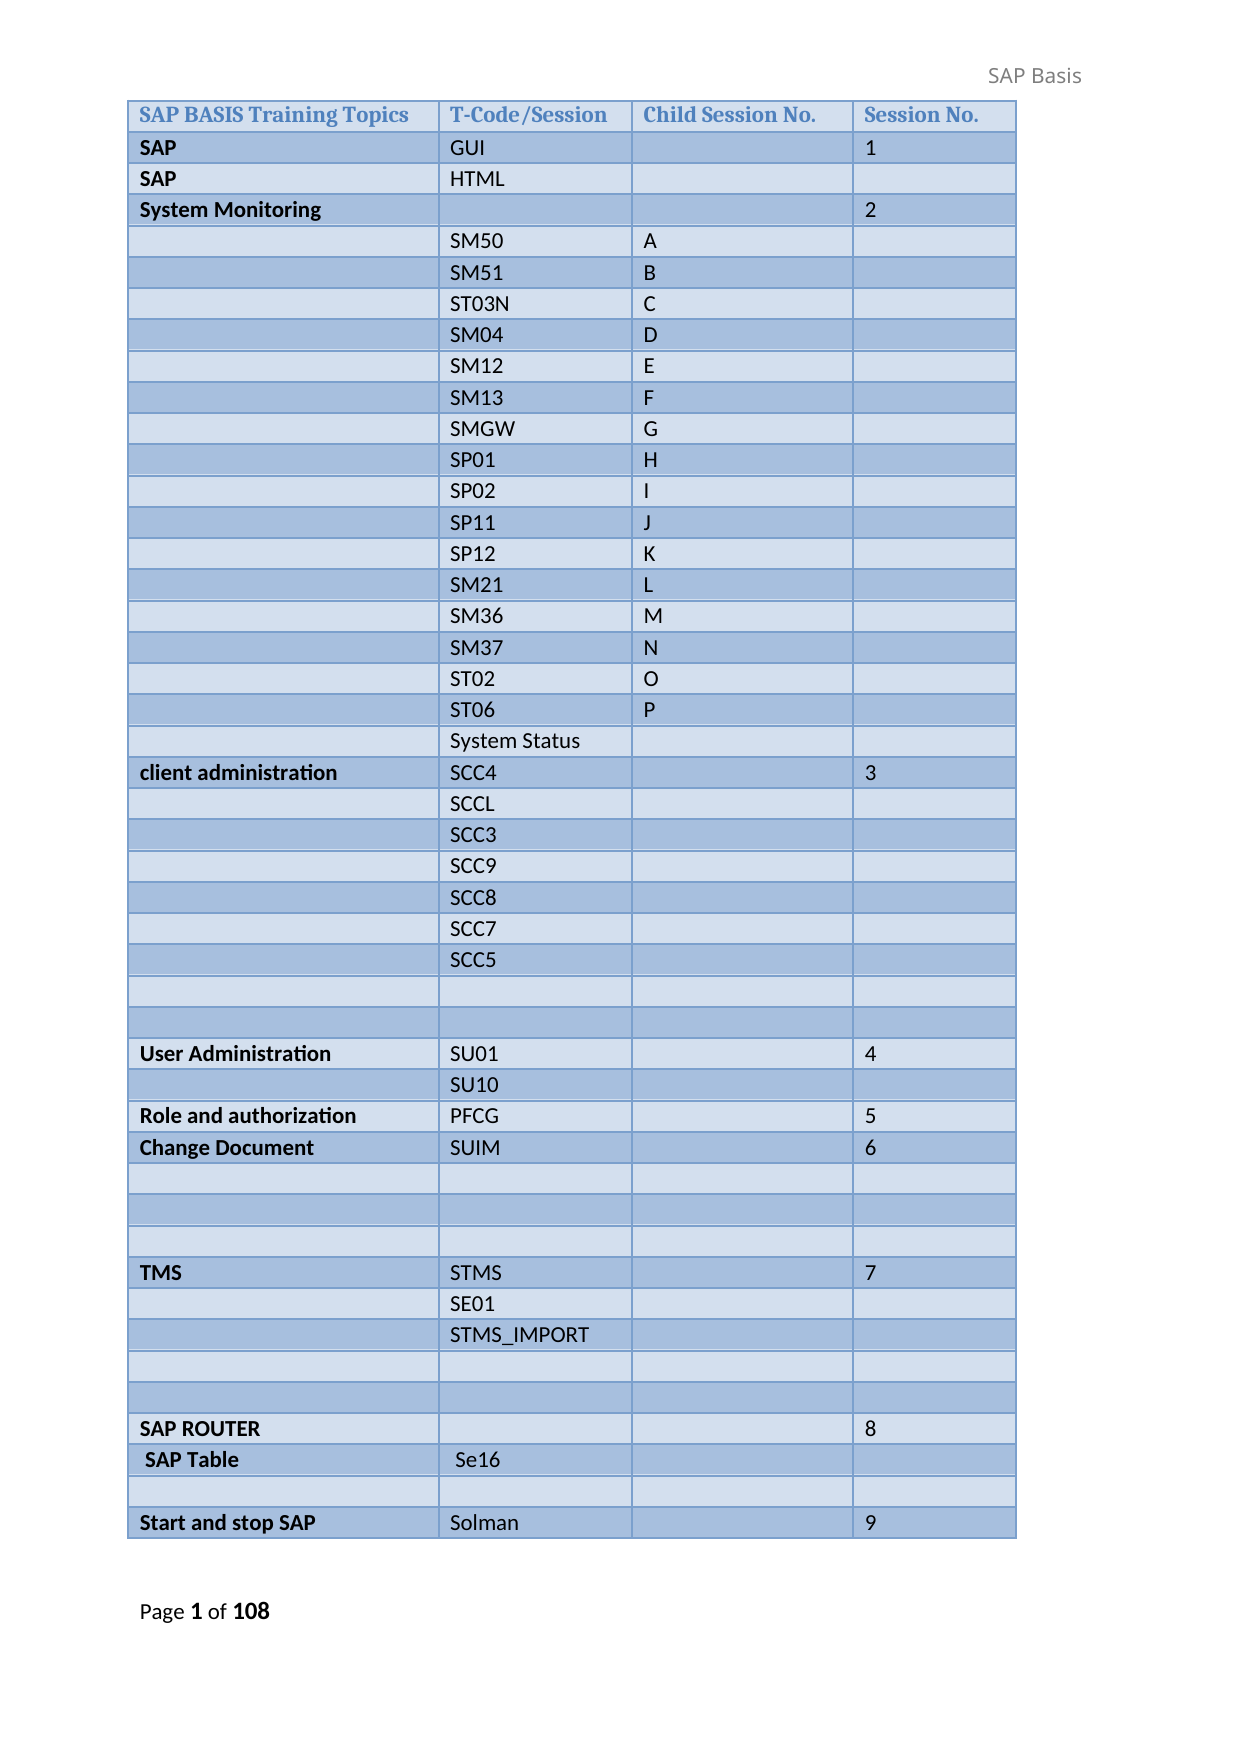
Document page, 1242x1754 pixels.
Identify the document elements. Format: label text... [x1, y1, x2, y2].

table_cell [633, 1320, 852, 1349]
table_cell System Monitoring [129, 195, 438, 224]
table_cell [633, 1289, 852, 1318]
table_cell PFCG [440, 1102, 631, 1131]
table_cell [440, 195, 631, 224]
table_cell [440, 1195, 631, 1224]
table_header Child Session No. [633, 102, 852, 131]
table_cell [854, 1383, 1015, 1412]
table_cell H [633, 445, 852, 474]
table_cell [129, 383, 438, 412]
table_cell [440, 1164, 631, 1193]
table_cell [633, 1383, 852, 1412]
table_cell [129, 602, 438, 631]
table_cell [129, 258, 438, 287]
table_cell [854, 445, 1015, 474]
table_cell SM37 [440, 633, 631, 662]
table_cell [854, 820, 1015, 849]
table_cell SU10 [440, 1070, 631, 1099]
table_cell [129, 1383, 438, 1412]
table_cell [633, 758, 852, 787]
table_cell SMGW [440, 414, 631, 443]
table_cell [129, 320, 438, 349]
table_cell [633, 914, 852, 943]
table_cell SAP ROUTER [129, 1414, 438, 1443]
table_cell [854, 1320, 1015, 1349]
table_cell client administration [129, 758, 438, 787]
table_cell L [633, 570, 852, 599]
table_cell [854, 664, 1015, 693]
table_cell [633, 820, 852, 849]
table_cell Start and stop SAP [129, 1508, 438, 1537]
table_cell [854, 508, 1015, 537]
table_cell [854, 602, 1015, 631]
table_cell [129, 477, 438, 506]
table_cell [129, 727, 438, 756]
table_cell [440, 1477, 631, 1506]
table_cell SU01 [440, 1039, 631, 1068]
table_cell STMS [440, 1258, 631, 1287]
table_cell [633, 977, 852, 1006]
table_cell [633, 1445, 852, 1474]
table_cell [129, 414, 438, 443]
table_cell [440, 977, 631, 1006]
table_cell [440, 1383, 631, 1412]
table_cell ST02 [440, 664, 631, 693]
table_cell SCCL [440, 789, 631, 818]
table_cell [854, 352, 1015, 381]
table_cell 9 [854, 1508, 1015, 1537]
table_cell [129, 852, 438, 881]
table_cell [854, 789, 1015, 818]
table_cell SCC3 [440, 820, 631, 849]
table_cell SCC8 [440, 883, 631, 912]
table_cell [633, 1195, 852, 1224]
table_cell [854, 633, 1015, 662]
table_cell 3 [854, 758, 1015, 787]
table_cell [633, 883, 852, 912]
table_cell [129, 914, 438, 943]
table_cell TMS [129, 1258, 438, 1287]
table_cell SM36 [440, 602, 631, 631]
table_cell [440, 1352, 631, 1381]
table_cell SCC4 [440, 758, 631, 787]
table_cell SM50 [440, 227, 631, 256]
table_cell C [633, 289, 852, 318]
table_cell [854, 977, 1015, 1006]
table_cell [854, 289, 1015, 318]
table_cell SM21 [440, 570, 631, 599]
table_cell [129, 445, 438, 474]
table_cell [440, 1414, 631, 1443]
table_cell [129, 789, 438, 818]
table_cell [633, 1070, 852, 1099]
table_cell [633, 1164, 852, 1193]
table_cell [129, 1008, 438, 1037]
table_cell [129, 977, 438, 1006]
table_cell G [633, 414, 852, 443]
table_cell SP11 [440, 508, 631, 537]
table_cell [129, 945, 438, 974]
table_cell [129, 1320, 438, 1349]
table_cell [854, 1195, 1015, 1224]
table_cell [854, 1008, 1015, 1037]
table_cell SE01 [440, 1289, 631, 1318]
table_cell 6 [854, 1133, 1015, 1162]
table_cell SM12 [440, 352, 631, 381]
table_cell B [633, 258, 852, 287]
table_cell Role and authorization [129, 1102, 438, 1131]
table_cell SM13 [440, 383, 631, 412]
table_cell [129, 352, 438, 381]
table_cell SCC9 [440, 852, 631, 881]
table_cell SP02 [440, 477, 631, 506]
table_cell ST06 [440, 695, 631, 724]
table_cell SM51 [440, 258, 631, 287]
table_cell STMS_IMPORT [440, 1320, 631, 1349]
table_cell 7 [854, 1258, 1015, 1287]
table_cell I [633, 477, 852, 506]
table_cell [854, 1445, 1015, 1474]
table_cell [633, 1102, 852, 1131]
table_cell SAP [129, 133, 438, 162]
table_cell [129, 227, 438, 256]
table_cell SCC5 [440, 945, 631, 974]
table_cell [633, 852, 852, 881]
table_cell Solman [440, 1508, 631, 1537]
table_cell [854, 1352, 1015, 1381]
table_header Session No. [854, 102, 1015, 131]
table_cell [854, 1164, 1015, 1193]
table_cell [633, 789, 852, 818]
table_cell [633, 945, 852, 974]
table_cell [854, 227, 1015, 256]
table_cell [633, 133, 852, 162]
table_cell [633, 1039, 852, 1068]
table_cell [854, 1289, 1015, 1318]
table_cell [854, 914, 1015, 943]
table_cell Se16 [440, 1445, 631, 1474]
table_cell [129, 1164, 438, 1193]
table_cell K [633, 539, 852, 568]
table_cell SUIM [440, 1133, 631, 1162]
table_cell [129, 664, 438, 693]
table_cell [129, 289, 438, 318]
table_cell [854, 164, 1015, 193]
table_cell SP12 [440, 539, 631, 568]
table_cell [854, 570, 1015, 599]
table_cell [129, 508, 438, 537]
table_cell [854, 320, 1015, 349]
table_cell SAP [129, 164, 438, 193]
table_cell [129, 1070, 438, 1099]
table_cell [854, 1070, 1015, 1099]
table_cell [633, 195, 852, 224]
table_cell D [633, 320, 852, 349]
table_cell SCC7 [440, 914, 631, 943]
table_cell SAP Table [129, 1445, 438, 1474]
table_cell ST03N [440, 289, 631, 318]
table_cell [129, 1227, 438, 1256]
table_cell System Status [440, 727, 631, 756]
table_cell 4 [854, 1039, 1015, 1068]
table_cell 8 [854, 1414, 1015, 1443]
table_cell [854, 945, 1015, 974]
table_cell [129, 570, 438, 599]
table_cell [854, 727, 1015, 756]
table_cell [129, 1195, 438, 1224]
table_cell [129, 539, 438, 568]
table_cell [854, 414, 1015, 443]
table_header T-Code/Session [440, 102, 631, 131]
table_cell [854, 477, 1015, 506]
table_cell [633, 1258, 852, 1287]
table_cell SP01 [440, 445, 631, 474]
table_cell N [633, 633, 852, 662]
table_cell [633, 1477, 852, 1506]
table_cell [129, 1477, 438, 1506]
table_cell [633, 1008, 852, 1037]
table_cell Change Document [129, 1133, 438, 1162]
table_cell [854, 852, 1015, 881]
table_header SAP BASIS Training Topics [129, 102, 438, 131]
table_cell [129, 633, 438, 662]
table_cell [633, 1352, 852, 1381]
table_cell SM04 [440, 320, 631, 349]
table_cell [854, 1477, 1015, 1506]
table_cell [129, 1352, 438, 1381]
table_cell A [633, 227, 852, 256]
table_cell [440, 1008, 631, 1037]
table_cell P [633, 695, 852, 724]
table_cell [633, 164, 852, 193]
table_cell F [633, 383, 852, 412]
table_cell [854, 539, 1015, 568]
table_cell [129, 883, 438, 912]
table_cell [854, 258, 1015, 287]
table_cell [440, 1227, 631, 1256]
table_cell O [633, 664, 852, 693]
table_cell [633, 1227, 852, 1256]
table_cell 2 [854, 195, 1015, 224]
table_cell [633, 727, 852, 756]
table_cell J [633, 508, 852, 537]
table_cell User Administration [129, 1039, 438, 1068]
table_cell [854, 883, 1015, 912]
table_cell [633, 1133, 852, 1162]
table_cell [633, 1414, 852, 1443]
table_cell HTML [440, 164, 631, 193]
table_cell [129, 1289, 438, 1318]
table_cell [633, 1508, 852, 1537]
table_cell 5 [854, 1102, 1015, 1131]
table_cell [854, 695, 1015, 724]
table_cell [854, 383, 1015, 412]
table_cell [129, 820, 438, 849]
table_cell M [633, 602, 852, 631]
table_cell GUI [440, 133, 631, 162]
table_cell [129, 695, 438, 724]
table_cell E [633, 352, 852, 381]
table_cell 1 [854, 133, 1015, 162]
table_cell [854, 1227, 1015, 1256]
